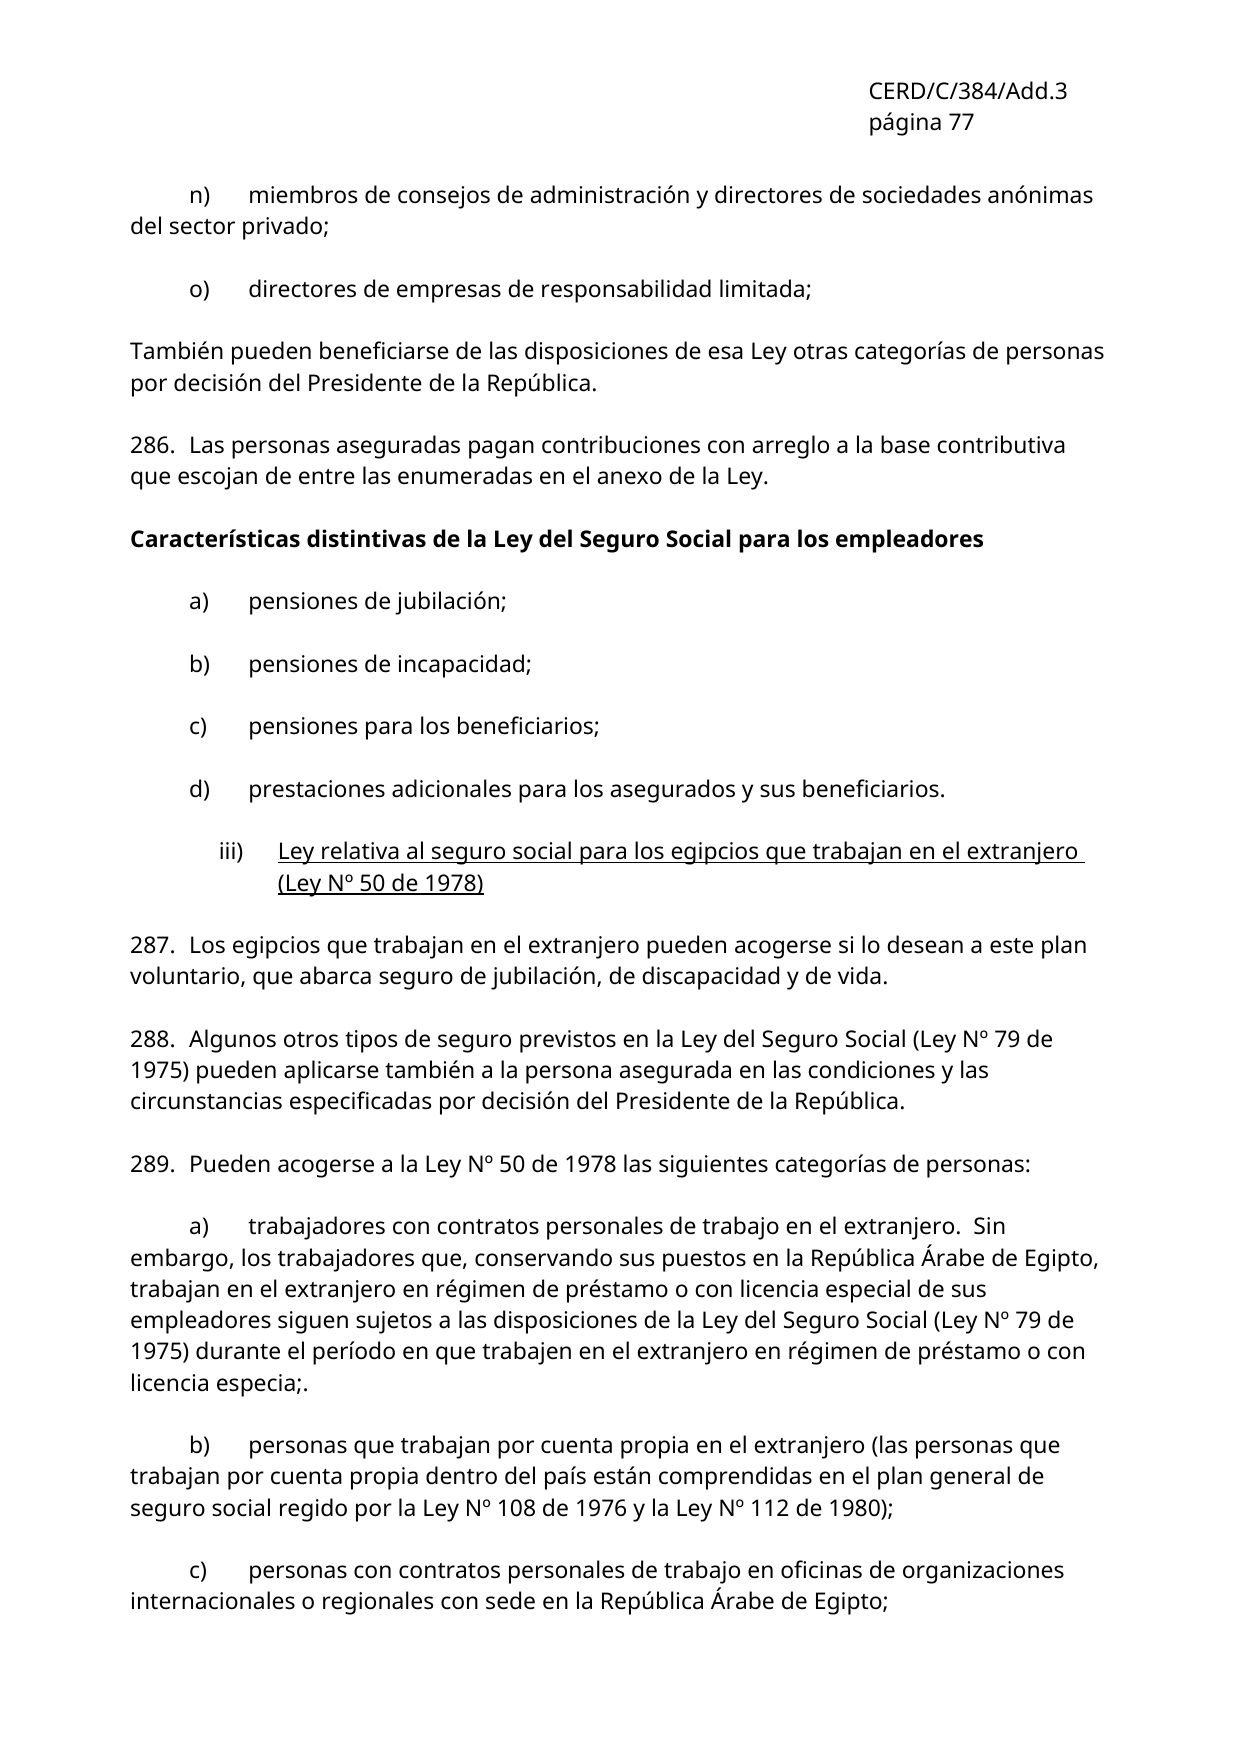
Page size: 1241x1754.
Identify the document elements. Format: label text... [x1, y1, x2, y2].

text c) personas con contratos personales de trabajo en oficinas de organizaciones internacionales o regionales con sede en la República Árabe de Egipto; [130, 1554, 1110, 1616]
text c) pensiones para los beneficiarios; [130, 710, 1110, 741]
text 286. Las personas aseguradas pagan contribuciones con arreglo a la base contributiva que escojan de entre las enumeradas en el anexo de la Ley. [130, 429, 1110, 491]
text 287. Los egipcios que trabajan en el extranjero pueden acogerse si lo desean a este plan voluntario, que abarca seguro de jubilación, de discapacidad y de vida. [130, 929, 1110, 991]
text d) prestaciones adicionales para los asegurados y sus beneficiarios. [130, 773, 1110, 804]
text b) personas que trabajan por cuenta propia en el extranjero (las personas que trabajan por cuenta propia dentro del país están comprendidas en el plan general de seguro social regido por la Ley Nº 108 de 1976 y la Ley Nº 112 de 1980); [130, 1429, 1110, 1523]
text b) pensiones de incapacidad; [130, 648, 1110, 679]
text 289. Pueden acogerse a la Ley Nº 50 de 1978 las siguientes categorías de personas: [130, 1148, 1110, 1179]
text 288. Algunos otros tipos de seguro previstos en la Ley del Seguro Social (Ley Nº 79 de 1975) pueden aplicarse también a la persona asegurada en las condiciones y las circunstancias especificadas por decisión del Presidente de la República. [130, 1023, 1110, 1116]
text a) pensiones de jubilación; [130, 585, 1110, 616]
text n) miembros de consejos de administración y directores de sociedades anónimas del sector privado; [130, 179, 1110, 241]
text o) directores de empresas de responsabilidad limitada; [130, 273, 1110, 304]
subtitle Características distintivas de la Ley del Seguro Social para los empleadores [130, 523, 1110, 554]
text a) trabajadores con contratos personales de trabajo en el extranjero. Sin embargo, los trabajadores que, conservando sus puestos en la República Árabe de Egipto, trabajan en el extranjero en régimen de préstamo o con licencia especial de sus empleadores siguen sujetos a las disposiciones de la Ley del Seguro Social (Ley Nº 79 de 1975) durante el período en que trabajen en el extranjero en régimen de préstamo o con licencia especia;. [130, 1210, 1110, 1398]
text También pueden beneficiarse de las disposiciones de esa Ley otras categorías de personas por decisión del Presidente de la República. [130, 335, 1110, 398]
text iii) Ley relativa al seguro social para los egipcios que trabajan en el extranjero (Ley Nº 50 de 1978) [130, 835, 1110, 898]
